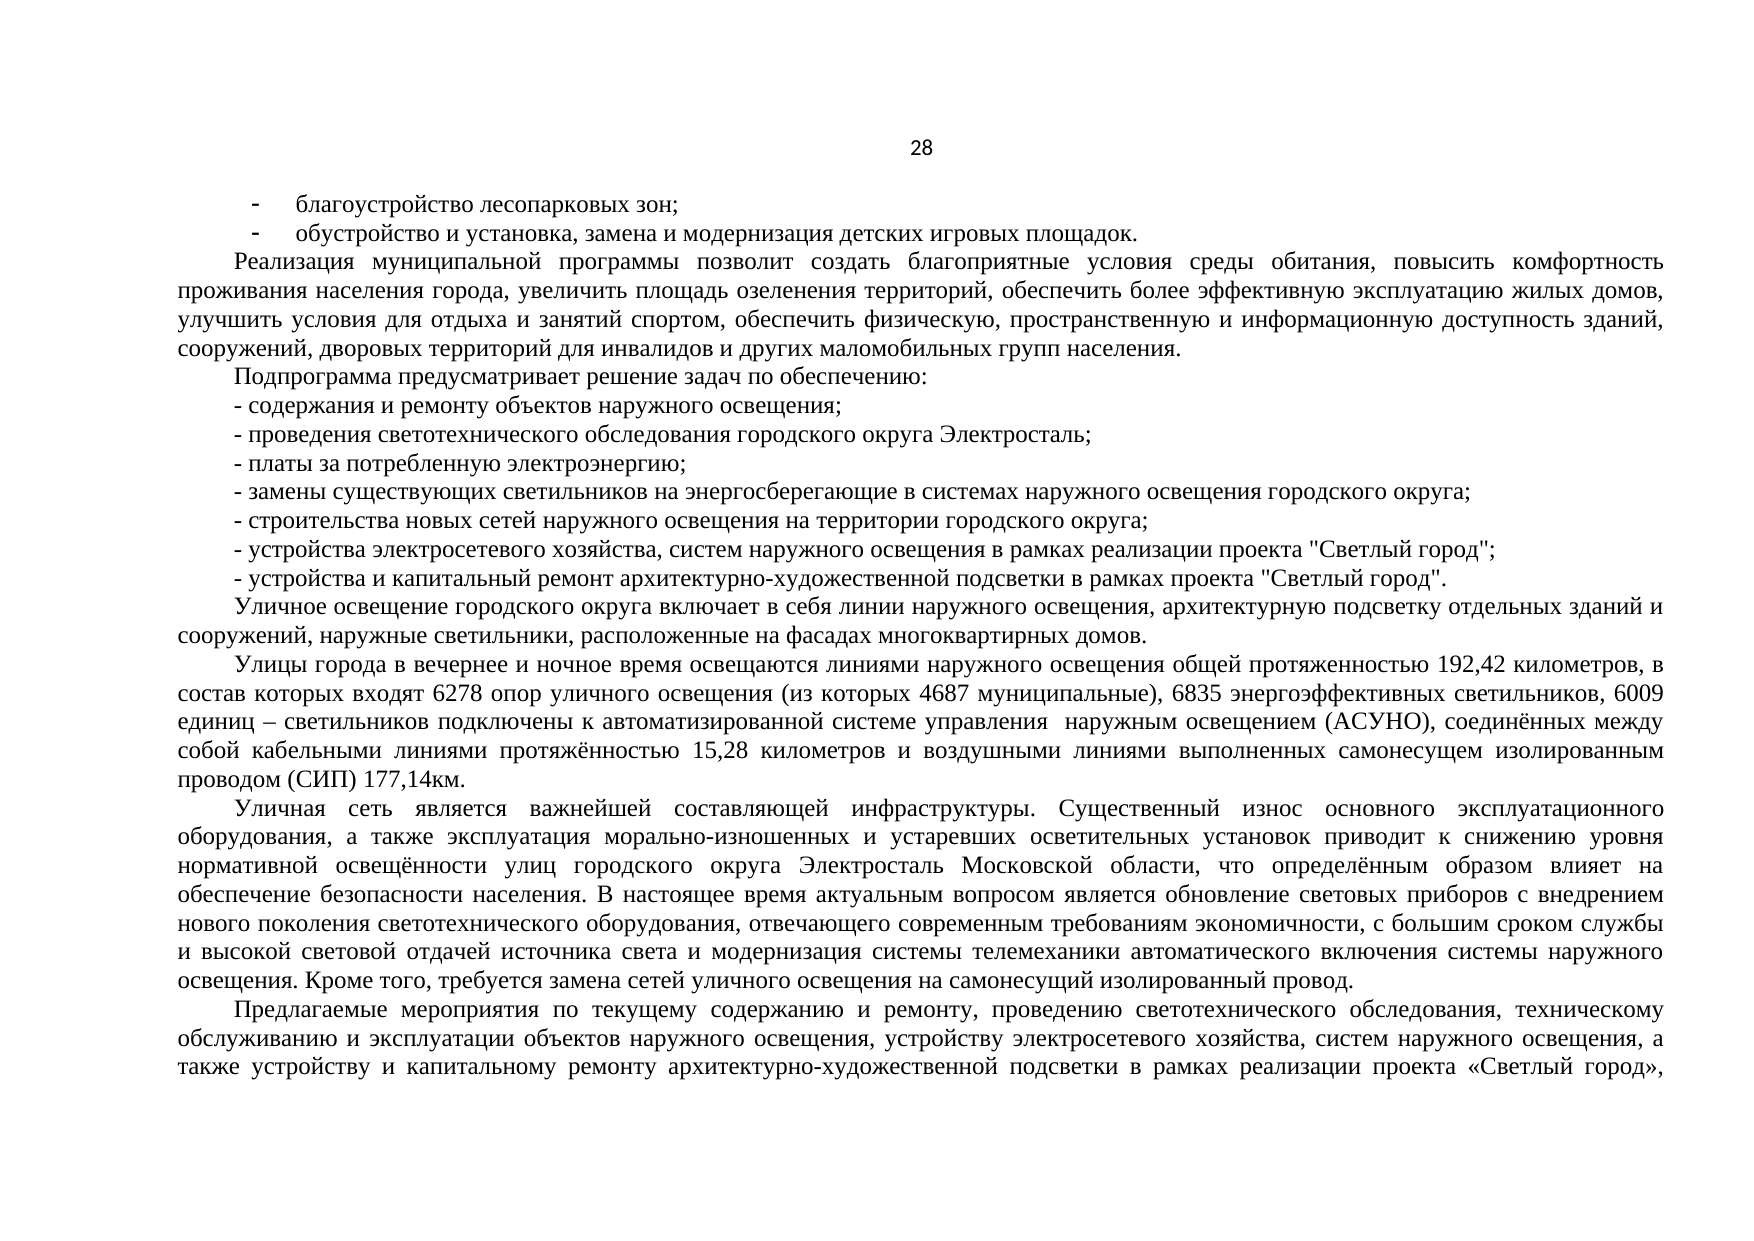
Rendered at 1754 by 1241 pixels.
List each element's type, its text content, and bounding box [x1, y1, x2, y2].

text - устройства электросетевого хозяйства, систем наружного освещения в рамках реализации проекта "Светлый город"; [177, 534, 1665, 563]
text Реализация муниципальной программы позволит создать благоприятные условия среды обитания, повысить комфортность проживания населения города, увеличить площадь озеленения территорий, обеспечить более эффективную эксплуатацию жилых домов, улучшить условия для отдыха и занятий спортом, обеспечить физическую, пространственную и информационную доступность зданий, сооружений, дворовых территорий для инвалидов и других маломобильных групп населения. [177, 246, 1665, 361]
text Уличная сеть является важнейшей составляющей инфраструктуры. Существенный износ основного эксплуатационного оборудования, а также эксплуатация морально-изношенных и устаревших осветительных установок приводит к снижению уровня нормативной освещённости улиц городского округа Электросталь Московской области, что определённым образом влияет на обеспечение безопасности населения. В настоящее время актуальным вопросом является обновление световых приборов с внедрением нового поколения светотехнического оборудования, отвечающего современным требованиям экономичности, с большим сроком службы и высокой световой отдачей источника света и модернизация системы телемеханики автоматического включения системы наружного освещения. Кроме того, требуется замена сетей уличного освещения на самонесущий изолированный провод. [177, 793, 1665, 994]
text Уличное освещение городского округа включает в себя линии наружного освещения, архитектурную подсветку отдельных зданий и сооружений, наружные светильники, расположенные на фасадах многоквартирных домов. [177, 591, 1665, 649]
text Улицы города в вечернее и ночное время освещаются линиями наружного освещения общей протяженностью 192,42 километров, в состав которых входят 6278 опор уличного освещения (из которых 4687 муниципальные), 6835 энергоэффективных светильников, 6009 единиц – светильников подключены к автоматизированной системе управления наружным освещением (АСУНО), соединённых между собой кабельными линиями протяжённостью 15,28 километров и воздушными линиями выполненных самонесущем изолированным проводом (СИП) 177,14км. [177, 649, 1665, 793]
text - устройства и капитальный ремонт архитектурно-художественной подсветки в рамках проекта "Светлый город". [177, 563, 1665, 591]
text Подпрограмма предусматривает решение задач по обеспечению: [177, 361, 1665, 390]
text - платы за потребленную электроэнергию; [177, 448, 1665, 476]
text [177, 994, 1665, 1080]
list благоустройство лесопарковых зон; [177, 189, 1665, 218]
list обустройство и установка, замена и модернизация детских игровых площадок. [177, 218, 1665, 246]
text - замены существующих светильников на энергосберегающие в системах наружного освещения городского округа; [177, 476, 1665, 505]
text - строительства новых сетей наружного освещения на территории городского округа; [177, 505, 1665, 534]
text - содержания и ремонту объектов наружного освещения; [177, 390, 1665, 419]
text - проведения светотехнического обследования городского округа Электросталь; [177, 419, 1665, 448]
